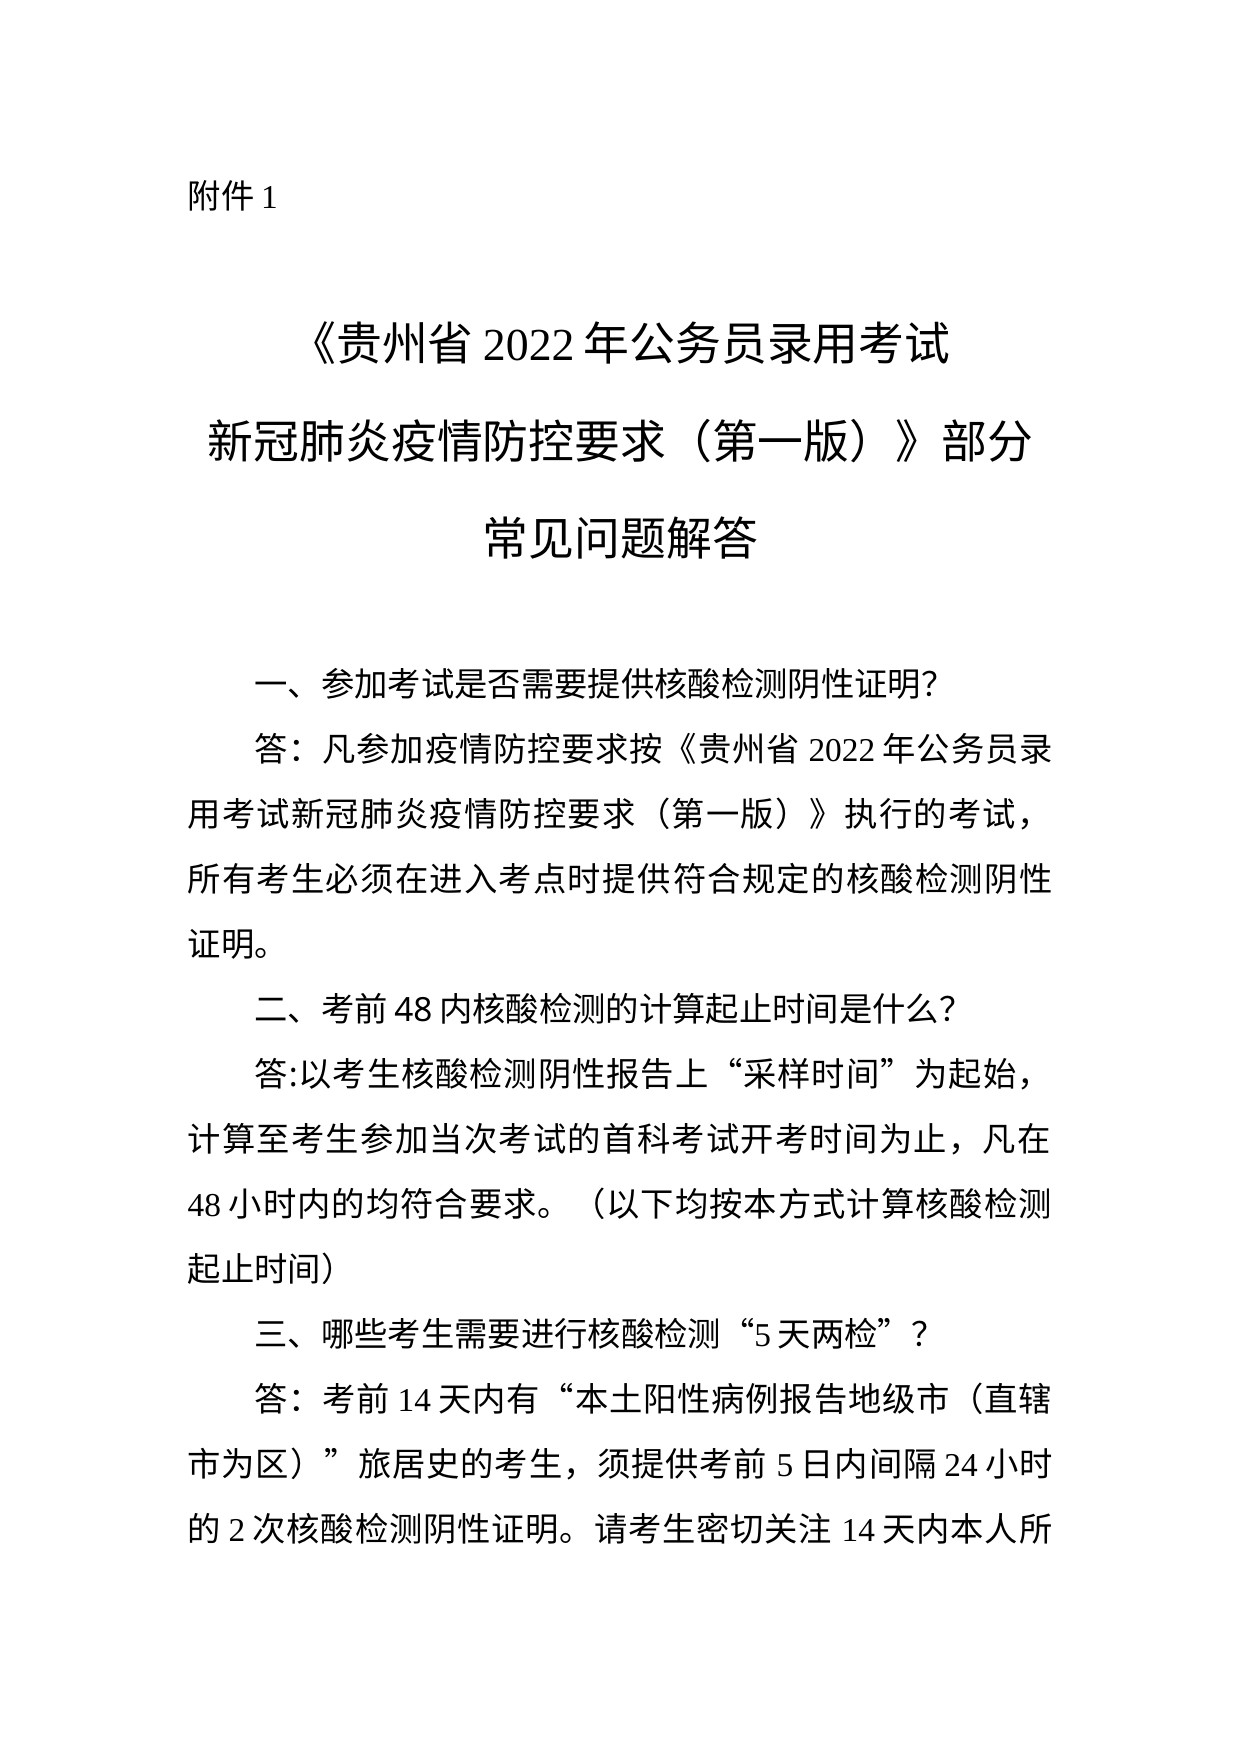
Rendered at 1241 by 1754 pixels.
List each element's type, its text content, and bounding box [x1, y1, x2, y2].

text 三、哪些考生需要进行核酸检测“5天两检”？ [187, 1299, 1053, 1364]
text 答：凡参加疫情防控要求按《贵州省2022年公务员录用考试新冠肺炎疫情防控要求（第一版）》执行的考试，所有考生必须在进入考点时提供符合规定的核酸检测阴性证明。 [187, 714, 1053, 974]
text 常见问题解答 [187, 487, 1053, 584]
text 《贵州省2022年公务员录用考试 [187, 292, 1053, 389]
text 一、参加考试是否需要提供核酸检测阴性证明？ [187, 649, 1053, 714]
text 答:以考生核酸检测阴性报告上“采样时间”为起始，计算至考生参加当次考试的首科考试开考时间为止，凡在48小时内的均符合要求。（以下均按本方式计算核酸检测起止时间） [187, 1039, 1053, 1299]
text 附件1 [187, 162, 1053, 227]
text 新冠肺炎疫情防控要求（第一版）》部分 [187, 389, 1053, 487]
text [187, 1364, 1053, 1559]
text 二、考前48内核酸检测的计算起止时间是什么？ [187, 974, 1053, 1039]
